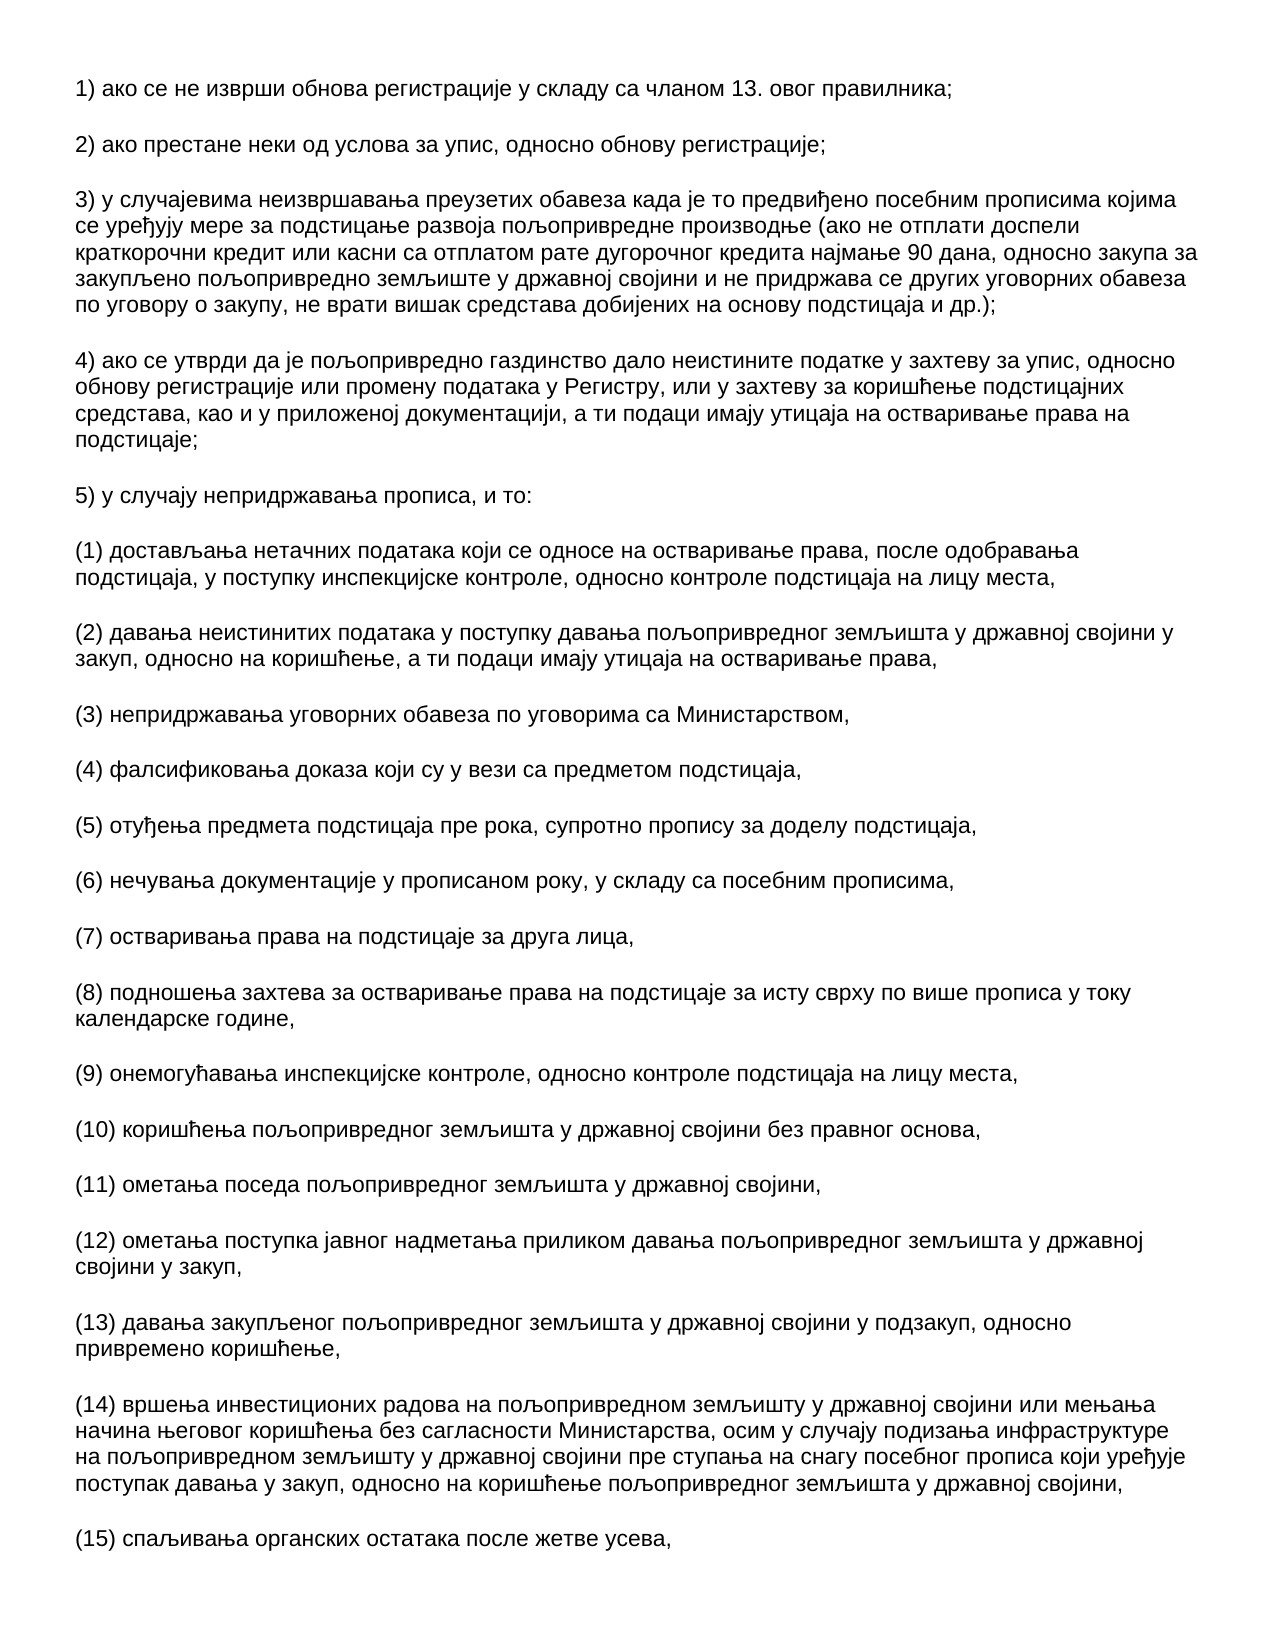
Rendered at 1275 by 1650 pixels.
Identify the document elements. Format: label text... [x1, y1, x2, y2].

text 3) у случајевима неизвршавања преузетих обавеза када је то предвиђено посебним прописима којима се уређују мере за подстицање развоја пољопривредне производње (ако не отплати доспели краткорочни кредит или касни са отплатом рате дугорочног кредита најмање 90 дана, односно закупа за закупљено пољопривредно земљиште у државној својини и не придржава се других уговорних обавеза по уговору о закупу, не врати вишак средстава добијених на основу подстицаја и др.); [75, 186, 1200, 318]
text (2) давања неистинитих података у поступку давања пољопривредног земљишта у државној својини у закуп, односно на коришћење, а ти подаци имају утицаја на остваривање права, [75, 619, 1200, 672]
text (3) непридржавања уговорних обавеза по уговорима са Министарством, [75, 701, 1200, 727]
text (1) достављања нетачних података који се односе на остваривање права, после одобравања подстицаја, у поступку инспекцијске контроле, односно контроле подстицаја на лицу места, [75, 537, 1200, 590]
text (6) нечувања документације у прописаном року, у складу са посебним прописима, [75, 867, 1200, 894]
text (11) ометања поседа пољопривредног земљишта у државној својини, [75, 1171, 1200, 1198]
text (14) вршења инвестиционих радова на пољопривредном земљишту у државној својини или мењања начина његовог коришћења без сагласности Министарства, осим у случају подизања инфраструктуре на пољопривредном земљишту у државној својини пре ступања на снагу посебног прописа који уређује поступак давања у закуп, односно на коришћење пољопривредног земљишта у државној својини, [75, 1391, 1200, 1496]
text (8) подношења захтева за остваривање права на подстицаје за исту сврху по више прописа у току календарске године, [75, 978, 1200, 1031]
text (4) фалсификовања доказа који су у вези са предметом подстицаја, [75, 756, 1200, 783]
text (5) отуђења предмета подстицаја пре рока, супротно пропису за доделу подстицаја, [75, 812, 1200, 838]
text (13) давања закупљеног пољопривредног земљишта у државној својини у подзакуп, односно привремено коришћење, [75, 1309, 1200, 1361]
text 2) ако престане неки од услова за упис, односно обнову регистрације; [75, 131, 1200, 157]
text 1) ако се не изврши обнова регистрације у складу са чланом 13. овог правилника; [75, 75, 1200, 101]
text (12) ометања поступка јавног надметања приликом давања пољопривредног земљишта у државној својини у закуп, [75, 1227, 1200, 1279]
text 4) ако се утврди да је пољопривредно газдинство дало неистините податке у захтеву за упис, односно обнову регистрације или промену података у Регистру, или у захтеву за коришћење подстицајних средстава, као и у приложеној документацији, а ти подаци имају утицаја на остваривање права на подстицаје; [75, 347, 1200, 452]
text (7) остваривања права на подстицаје за друга лица, [75, 923, 1200, 949]
text (10) коришћења пољопривредног земљишта у државној својини без правног основа, [75, 1116, 1200, 1142]
text 5) у случају непридржавања прописа, и то: [75, 482, 1200, 508]
text (15) спаљивања органских остатака после жетве усева, [75, 1525, 1200, 1552]
text (9) онемогућавања инспекцијске контроле, односно контроле подстицаја на лицу места, [75, 1060, 1200, 1087]
